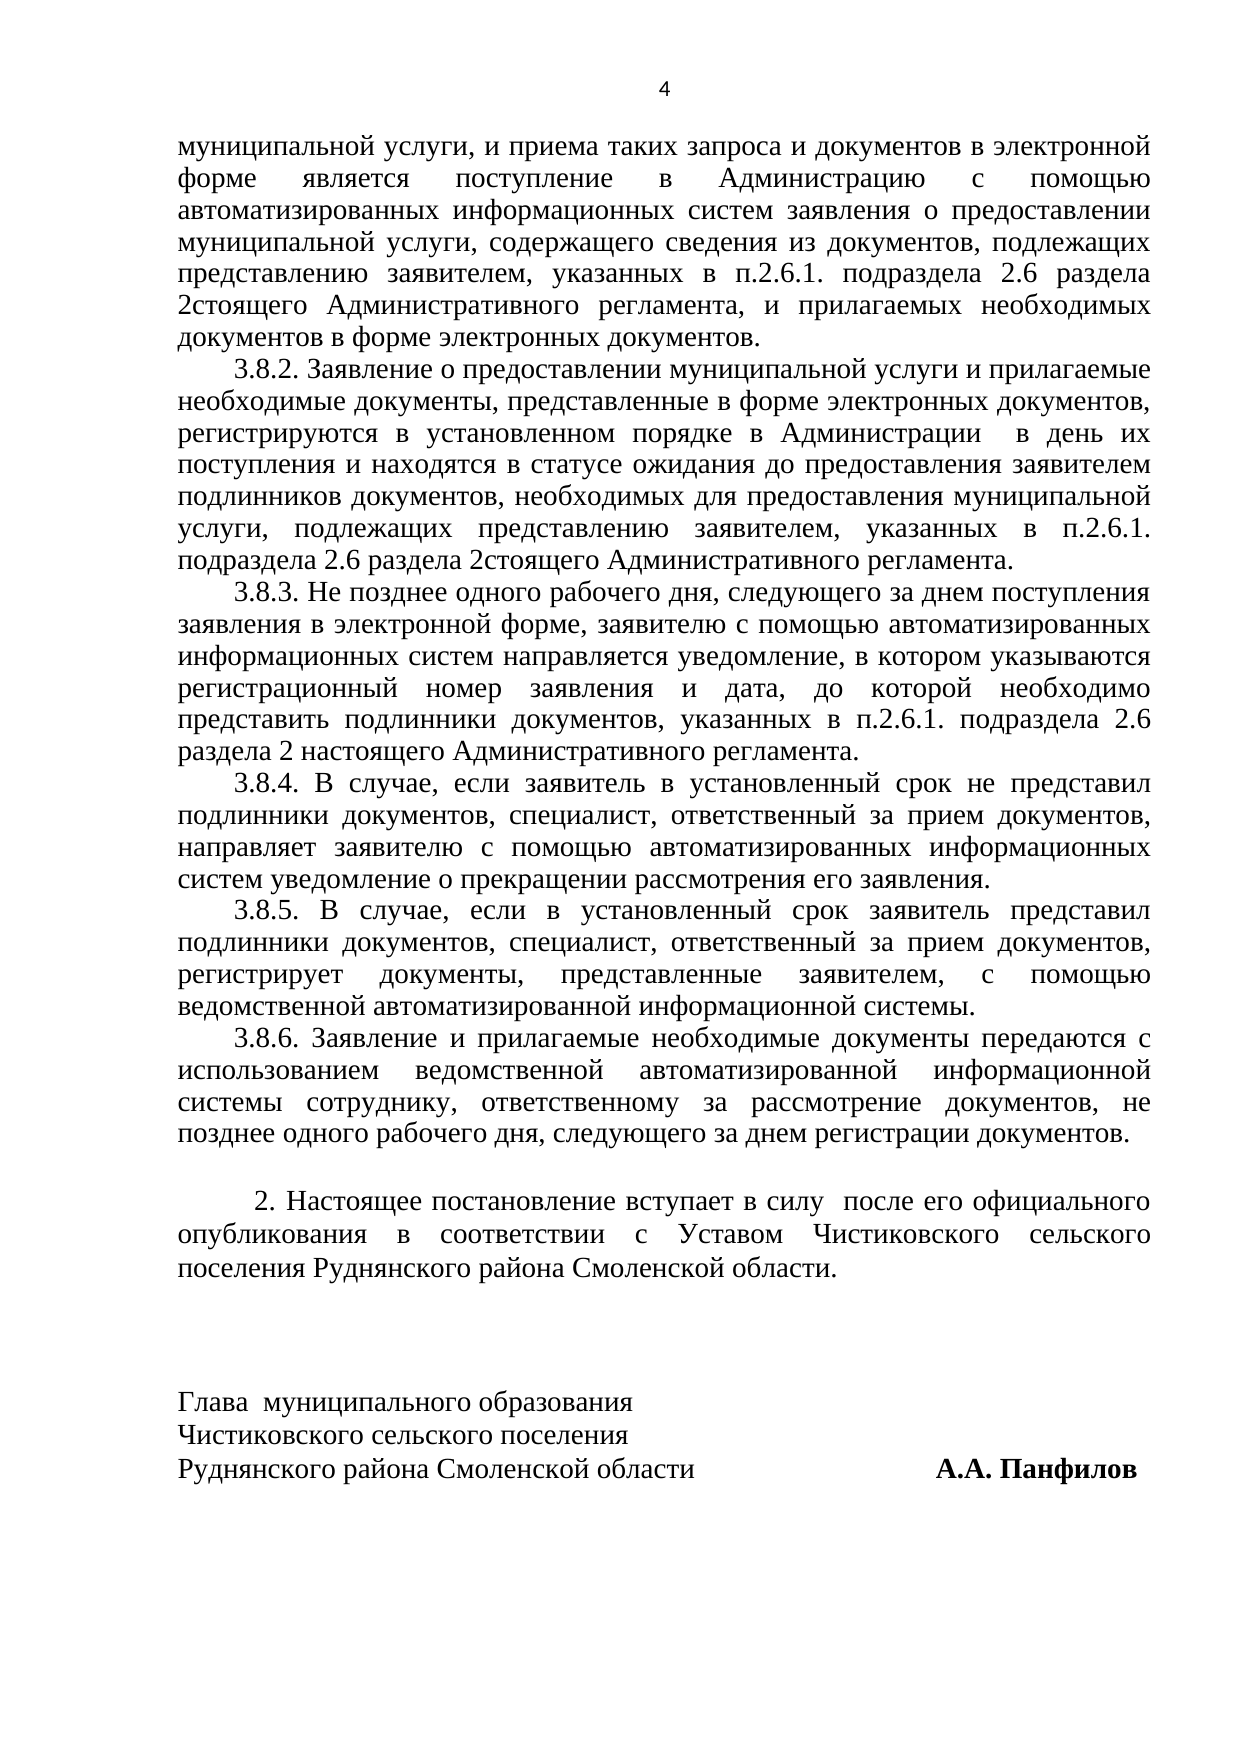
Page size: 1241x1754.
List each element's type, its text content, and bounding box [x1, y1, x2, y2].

text 3.8.3. Не позднее одного рабочего дня, следующего за днем поступления заявления в электронной форме, заявителю с помощью автоматизированных информационных систем направляется уведомление, в котором указываются регистрационный номер заявления и дата, до которой необходимо представить подлинники документов, указанных в п.2.6.1. подраздела 2.6 раздела 2 настоящего Административного регламента. [177, 576, 1152, 767]
text 3.8.5. В случае, если в установленный срок заявитель представил подлинники документов, специалист, ответственный за прием документов, регистрирует документы, представленные заявителем, с помощью ведомственной автоматизированной информационной системы. [177, 894, 1152, 1022]
text Чистиковского сельского поселения [177, 1417, 1152, 1451]
text 3.8.4. В случае, если заявитель в установленный срок не представил подлинники документов, специалист, ответственный за прием документов, направляет заявителю с помощью автоматизированных информационных систем уведомление о прекращении рассмотрения его заявления. [177, 767, 1152, 894]
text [177, 130, 1152, 353]
text 3.8.6. Заявление и прилагаемые необходимые документы передаются с использованием ведомственной автоматизированной информационной системы сотруднику, ответственному за рассмотрение документов, не позднее одного рабочего дня, следующего за днем регистрации документов. [177, 1022, 1152, 1149]
text 3.8.2. Заявление о предоставлении муниципальной услуги и прилагаемые необходимые документы, представленные в форме электронных документов, регистрируются в установленном порядке в Администрации в день их поступления и находятся в статусе ожидания до предоставления заявителем подлинников документов, необходимых для предоставления муниципальной услуги, подлежащих представлению заявителем, указанных в п.2.6.1. подраздела 2.6 раздела 2стоящего Административного регламента. [177, 353, 1152, 576]
text Руднянского района Смоленской области А.А. Панфилов [177, 1451, 1152, 1484]
text Глава муниципального образования [177, 1384, 1152, 1417]
text 2. Настоящее постановление вступает в силу после его официального опубликования в соответствии с Уставом Чистиковского сельского поселения Руднянского района Смоленской области. [177, 1183, 1152, 1283]
